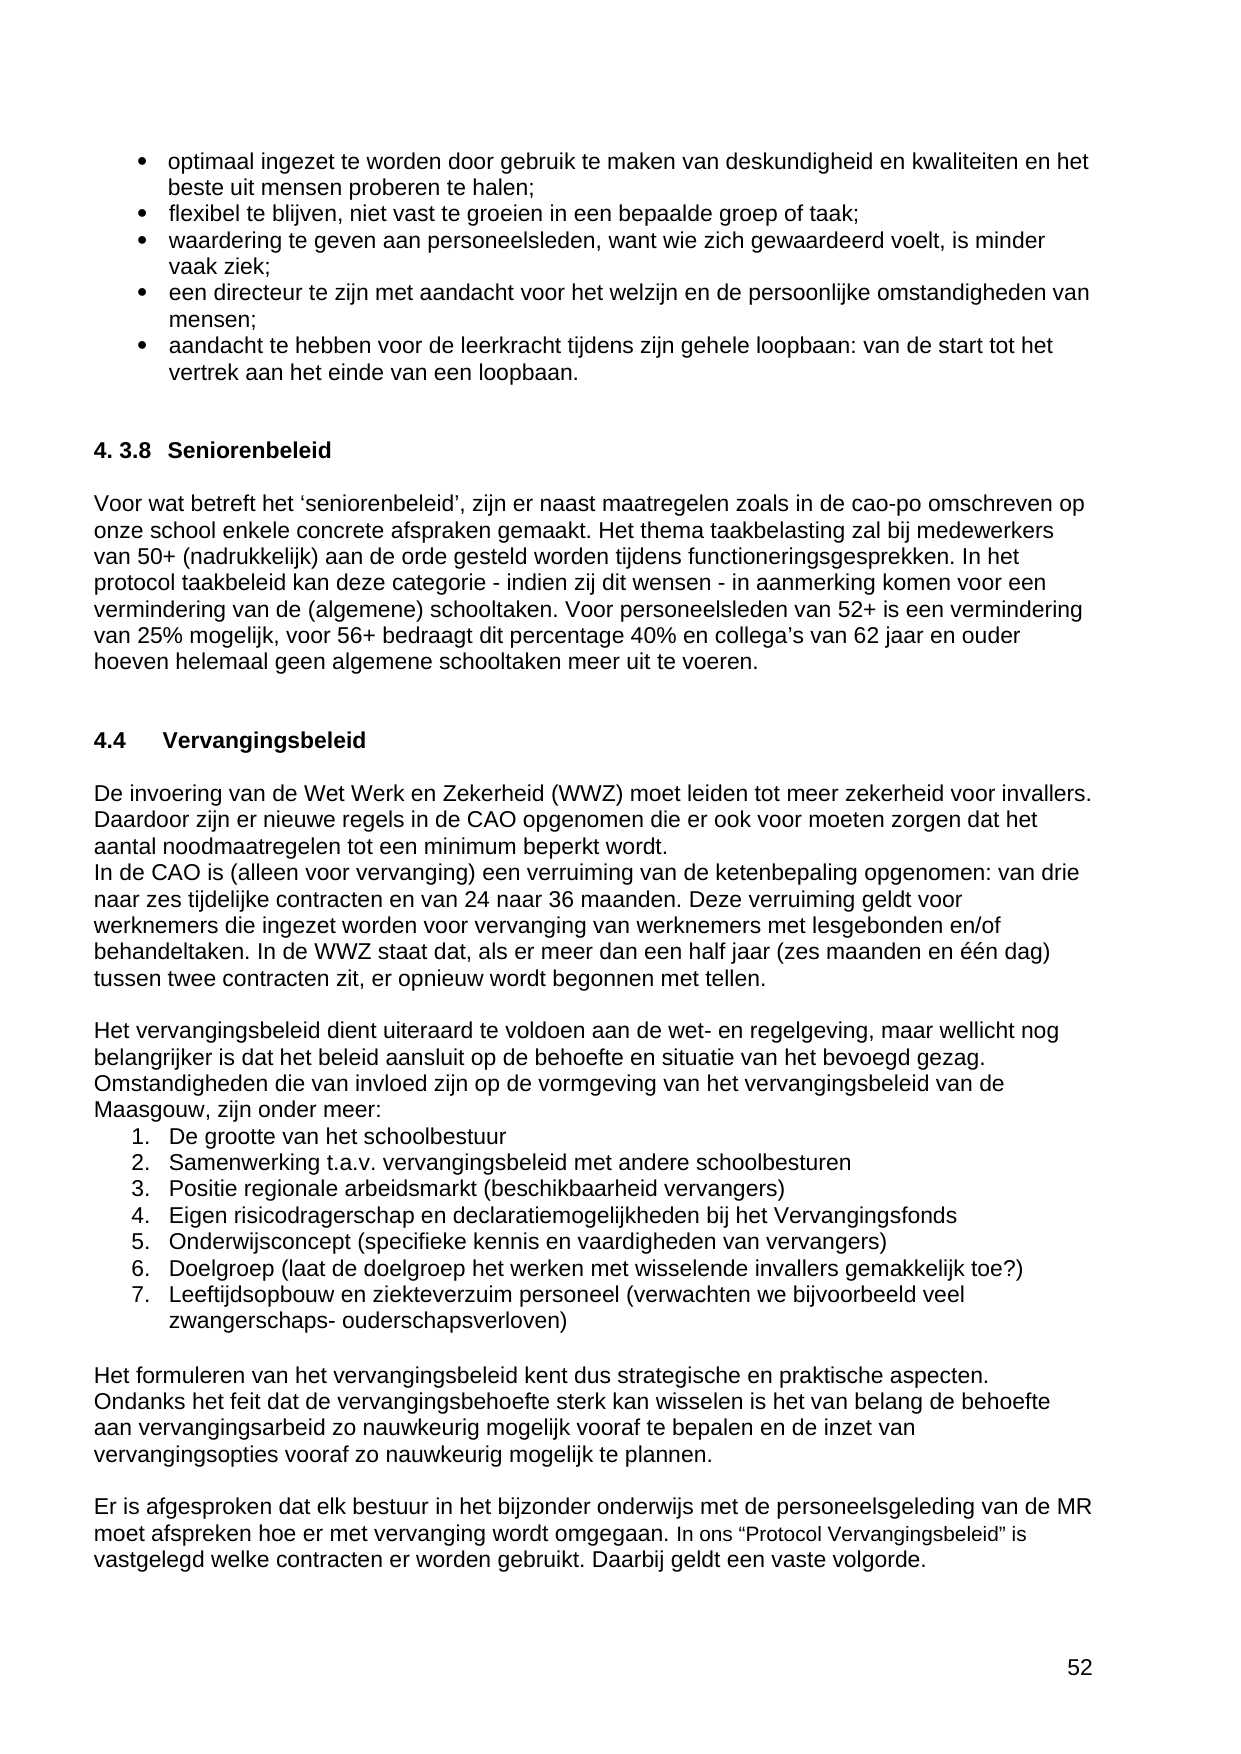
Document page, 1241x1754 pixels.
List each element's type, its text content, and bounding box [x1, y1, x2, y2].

text Het formuleren van het vervangingsbeleid kent dus strategische en praktische aspecten. [94, 1362, 1093, 1388]
list Doelgroep (laat de doelgroep het werken met wisselende invallers gemakkelijk toe?) [131, 1254, 1093, 1281]
list optimaal ingezet te worden door gebruik te maken van deskundigheid en kwaliteiten en het beste uit mensen proberen te halen; [138, 148, 1093, 200]
list aandacht te hebben voor de leerkracht tijdens zijn gehele loopbaan: van de start tot het vertrek aan het einde van een loopbaan. [138, 332, 1093, 385]
text In de CAO is (alleen voor vervanging) een verruiming van de ketenbepaling opgenomen: van drie naar zes tijdelijke contracten en van 24 naar 36 maanden. Deze verruiming geldt voor werknemers die ingezet worden voor vervanging van werknemers met lesgebonden en/of behandeltaken. In de WWZ staat dat, als er meer dan een half jaar (zes maanden en één dag) tussen twee contracten zit, er opnieuw wordt begonnen met tellen. [94, 859, 1093, 991]
list Vervangingsbeleid [94, 727, 1093, 754]
list De grootte van het schoolbestuur [131, 1123, 1093, 1149]
list Positie regionale arbeidsmarkt (beschikbaarheid vervangers) [131, 1175, 1093, 1202]
text De invoering van de Wet Werk en Zekerheid (WWZ) moet leiden tot meer zekerheid voor invallers. Daardoor zijn er nieuwe regels in de CAO opgenomen die er ook voor moeten zorgen dat het aantal noodmaatregelen tot een minimum beperkt wordt. [94, 780, 1093, 859]
text Het vervangingsbeleid dient uiteraard te voldoen aan de wet- en regelgeving, maar wellicht nog belangrijker is dat het beleid aansluit op de behoefte en situatie van het bevoegd gezag. Omstandigheden die van invloed zijn op de vormgeving van het vervangingsbeleid van de Maasgouw, zijn onder meer: [94, 1017, 1093, 1123]
list waardering te geven aan personeelsleden, want wie zich gewaardeerd voelt, is minder vaak ziek; [138, 227, 1093, 279]
list Onderwijsconcept (specifieke kennis en vaardigheden van vervangers) [131, 1228, 1093, 1254]
list Eigen risicodragerschap en declaratiemogelijkheden bij het Vervangingsfonds [131, 1202, 1093, 1228]
list Leeftijdsopbouw en ziekteverzuim personeel (verwachten we bijvoorbeeld veel zwangerschaps- ouderschapsverloven) [131, 1281, 1093, 1333]
list flexibel te blijven, niet vast te groeien in een bepaalde groep of taak; [138, 200, 1093, 227]
text Voor wat betreft het ‘seniorenbeleid’, zijn er naast maatregelen zoals in de cao-po omschreven op onze school enkele concrete afspraken gemaakt. Het thema taakbelasting zal bij medewerkers van 50+ (nadrukkelijk) aan de orde gesteld worden tijdens functioneringsgesprekken. In het protocol taakbeleid kan deze categorie - indien zij dit wensen - in aanmerking komen voor een vermindering van de (algemene) schooltaken. Voor personeelsleden van 52+ is een vermindering van 25% mogelijk, voor 56+ bedraagt dit percentage 40% en collega’s van 62 jaar en ouder hoeven helemaal geen algemene schooltaken meer uit te voeren. [94, 490, 1093, 675]
list een directeur te zijn met aandacht voor het welzijn en de persoonlijke omstandigheden van mensen; [138, 279, 1093, 332]
text Er is afgesproken dat elk bestuur in het bijzonder onderwijs met de personeelsgeleding van de MR moet afspreken hoe er met vervanging wordt omgegaan. In ons “Protocol Vervangingsbeleid” is vastgelegd welke contracten er worden gebruikt. Daarbij geldt een vaste volgorde. [94, 1493, 1093, 1572]
text Ondanks het feit dat de vervangingsbehoefte sterk kan wisselen is het van belang de behoefte aan vervangingsarbeid zo nauwkeurig mogelijk vooraf te bepalen en de inzet van vervangingsopties vooraf zo nauwkeurig mogelijk te plannen. [94, 1388, 1093, 1467]
list Samenwerking t.a.v. vervangingsbeleid met andere schoolbesturen [131, 1149, 1093, 1175]
text 4. 3.8 Seniorenbeleid [94, 411, 1093, 464]
